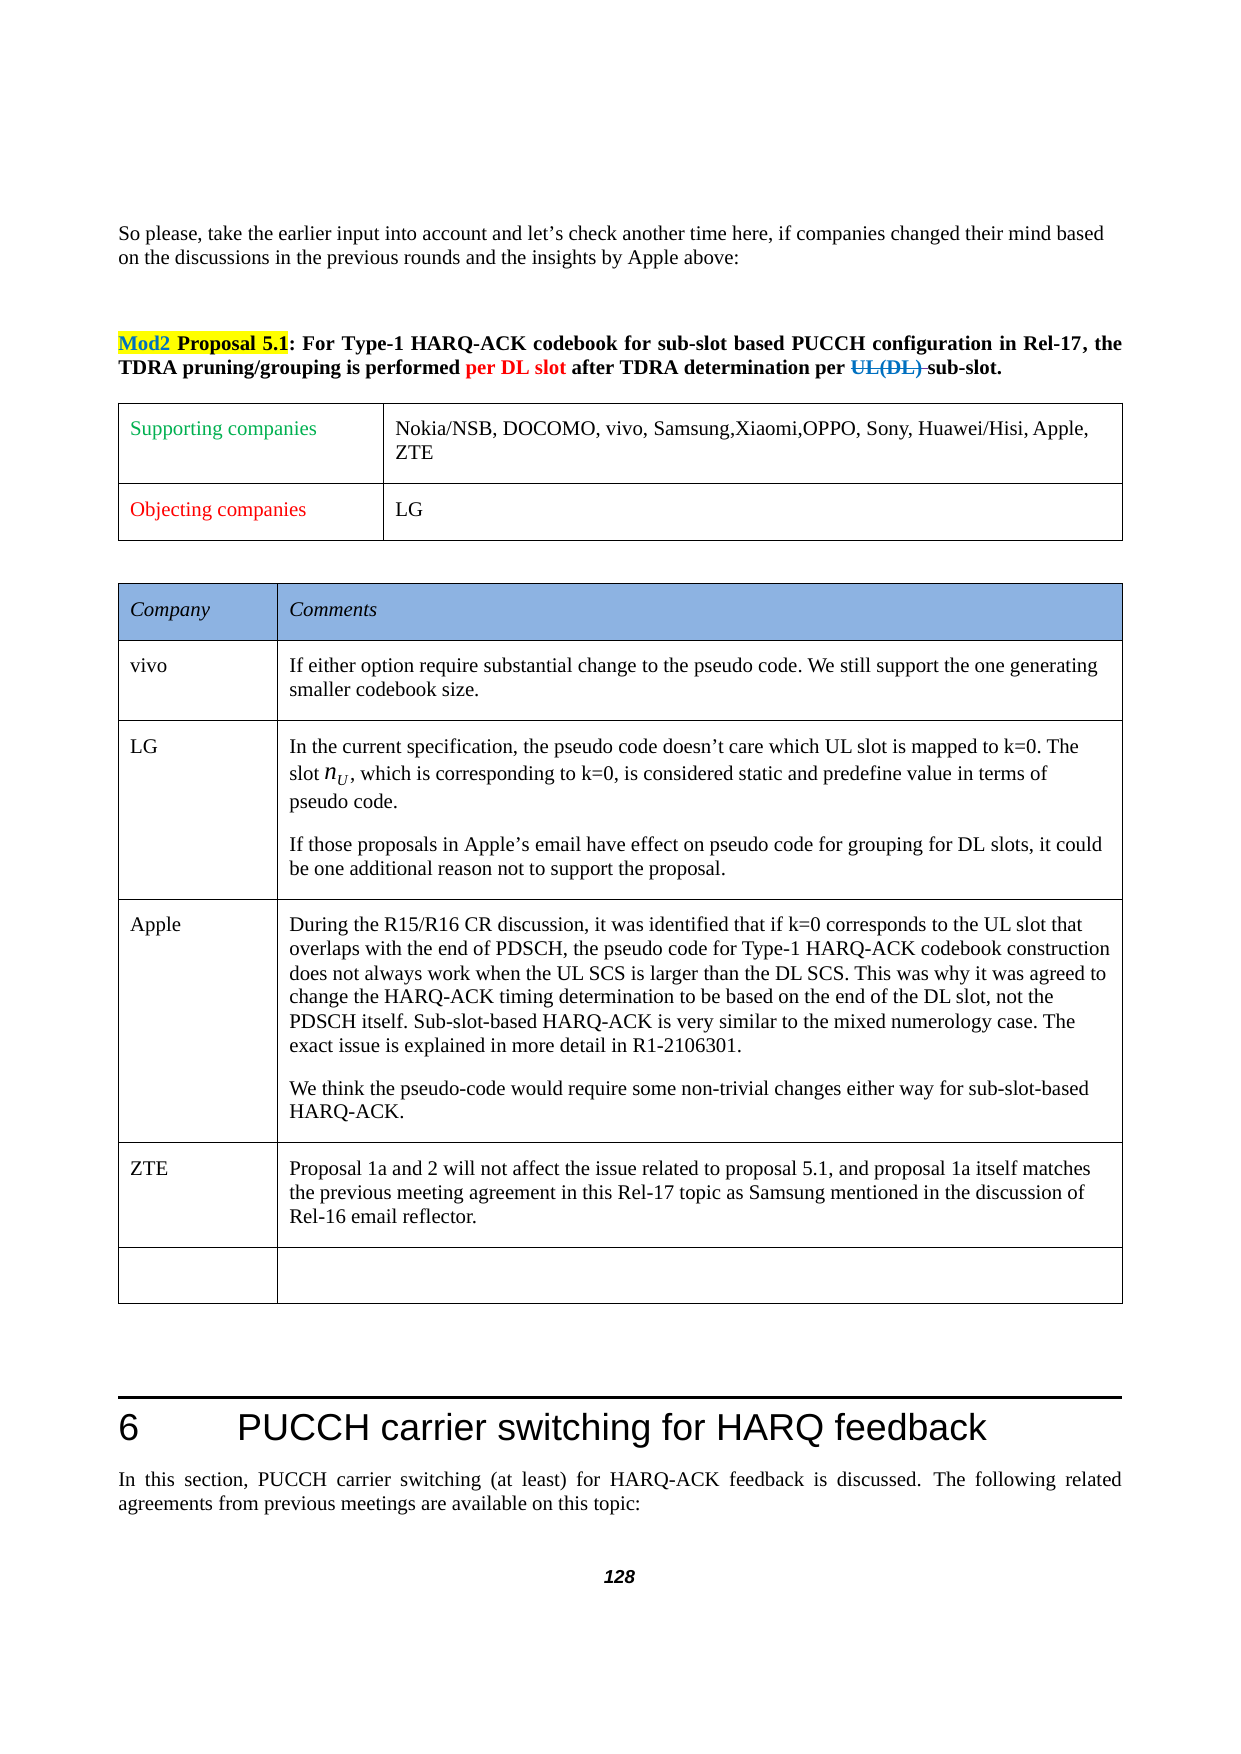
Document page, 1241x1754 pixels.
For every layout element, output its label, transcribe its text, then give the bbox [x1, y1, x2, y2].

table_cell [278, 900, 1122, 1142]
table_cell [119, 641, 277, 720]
text Mod2 Proposal 5.1: For Type-1 HARQ-ACK codebook for sub-slot based PUCCH configuration in Rel-17, the TDRA pruning/grouping is performed per DL slot after TDRA determination per UL(DL) sub-slot. [118, 331, 1122, 379]
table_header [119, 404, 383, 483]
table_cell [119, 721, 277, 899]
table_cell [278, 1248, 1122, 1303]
text So please, take the earlier input into account and let’s check another time here, if companies changed their mind based on the discussions in the previous rounds and the insights by Apple above: [118, 221, 1122, 269]
text In this section, PUCCH carrier switching (at least) for HARQ-ACK feedback is discussed. The following related agreements from previous meetings are available on this topic: [118, 1467, 1122, 1515]
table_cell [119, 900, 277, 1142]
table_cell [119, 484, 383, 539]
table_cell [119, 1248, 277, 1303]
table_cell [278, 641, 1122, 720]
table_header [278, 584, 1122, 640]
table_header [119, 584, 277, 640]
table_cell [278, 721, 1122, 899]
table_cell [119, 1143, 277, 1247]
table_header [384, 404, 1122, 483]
subtitle PUCCH carrier switching for HARQ feedback [118, 1399, 1122, 1448]
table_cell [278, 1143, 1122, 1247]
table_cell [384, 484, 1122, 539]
